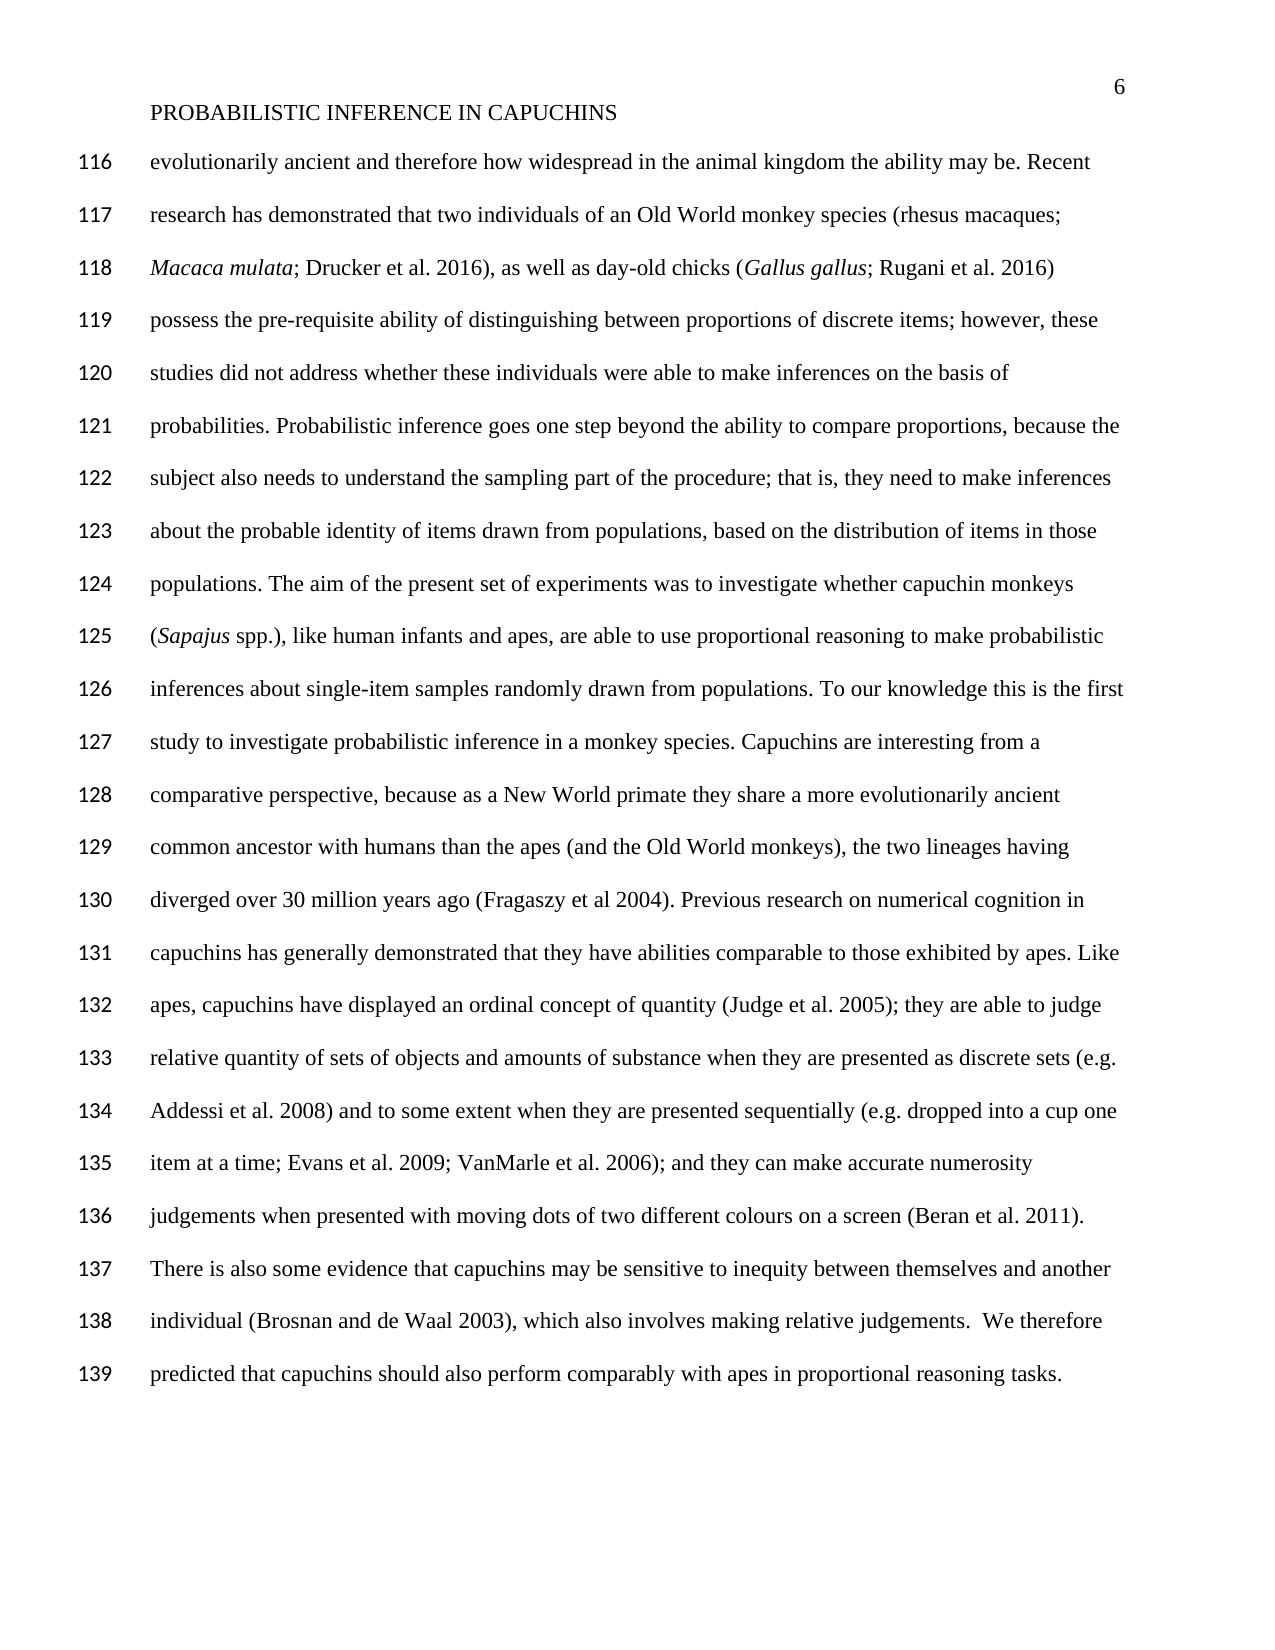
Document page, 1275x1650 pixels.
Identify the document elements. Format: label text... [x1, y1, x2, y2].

list apes, capuchins have displayed an ordinal concept of quantity (Judge et al. 2005); they are able to judge [77, 990, 1125, 1018]
list study to investigate probabilistic inference in a monkey species. Capuchins are interesting from a [77, 727, 1125, 755]
list diverged over 30 million years ago (Fragaszy et al 2004). Previous research on numerical cognition in [77, 885, 1125, 913]
list studies did not address whether these individuals were able to make inferences on the basis of [77, 358, 1125, 386]
list inferences about single-item samples randomly drawn from populations. To our knowledge this is the first [77, 674, 1125, 702]
list predicted that capuchins should also perform comparably with apes in proportional reasoning tasks. [77, 1359, 1125, 1388]
list Addessi et al. 2008) and to some extent when they are presented sequentially (e.g. dropped into a cup one [77, 1096, 1125, 1124]
list item at a time; Evans et al. 2009; VanMarle et al. 2006); and they can make accurate numerosity [77, 1148, 1125, 1176]
text PROBABILISTIC INFERENCE IN CAPUCHINS [150, 99, 1125, 126]
list common ancestor with humans than the apes (and the Old World monkeys), the two lineages having [77, 832, 1125, 861]
list Macaca mulata; Drucker et al. 2016), as well as day-old chicks (Gallus gallus; Rugani et al. 2016) [77, 253, 1125, 281]
list possess the pre-requisite ability of distinguishing between proportions of discrete items; however, these [77, 305, 1125, 333]
list about the probable identity of items drawn from populations, based on the distribution of items in those [77, 516, 1125, 544]
list relative quantity of sets of objects and amounts of substance when they are presented as discrete sets (e.g. [77, 1043, 1125, 1071]
list There is also some evidence that capuchins may be sensitive to inequity between themselves and another [77, 1254, 1125, 1282]
list (Sapajus spp.), like human infants and apes, are able to use proportional reasoning to make probabilistic [77, 622, 1125, 649]
list subject also needs to understand the sampling part of the procedure; that is, they need to make inferences [77, 463, 1125, 492]
list evolutionarily ancient and therefore how widespread in the animal kingdom the ability may be. Recent [77, 147, 1125, 176]
list capuchins has generally demonstrated that they have abilities comparable to those exhibited by apes. Like [77, 938, 1125, 966]
list research has demonstrated that two individuals of an Old World monkey species (rhesus macaques; [77, 200, 1125, 228]
list probabilities. Probabilistic inference goes one step beyond the ability to compare proportions, because the [77, 411, 1125, 439]
text 6 [77, 73, 1125, 99]
list populations. The aim of the present set of experiments was to investigate whether capuchin monkeys [77, 569, 1125, 597]
list individual (Brosnan and de Waal 2003), which also involves making relative judgements. We therefore [77, 1307, 1125, 1334]
list judgements when presented with moving dots of two different colours on a screen (Beran et al. 2011). [77, 1201, 1125, 1229]
list comparative perspective, because as a New World primate they share a more evolutionarily ancient [77, 780, 1125, 808]
